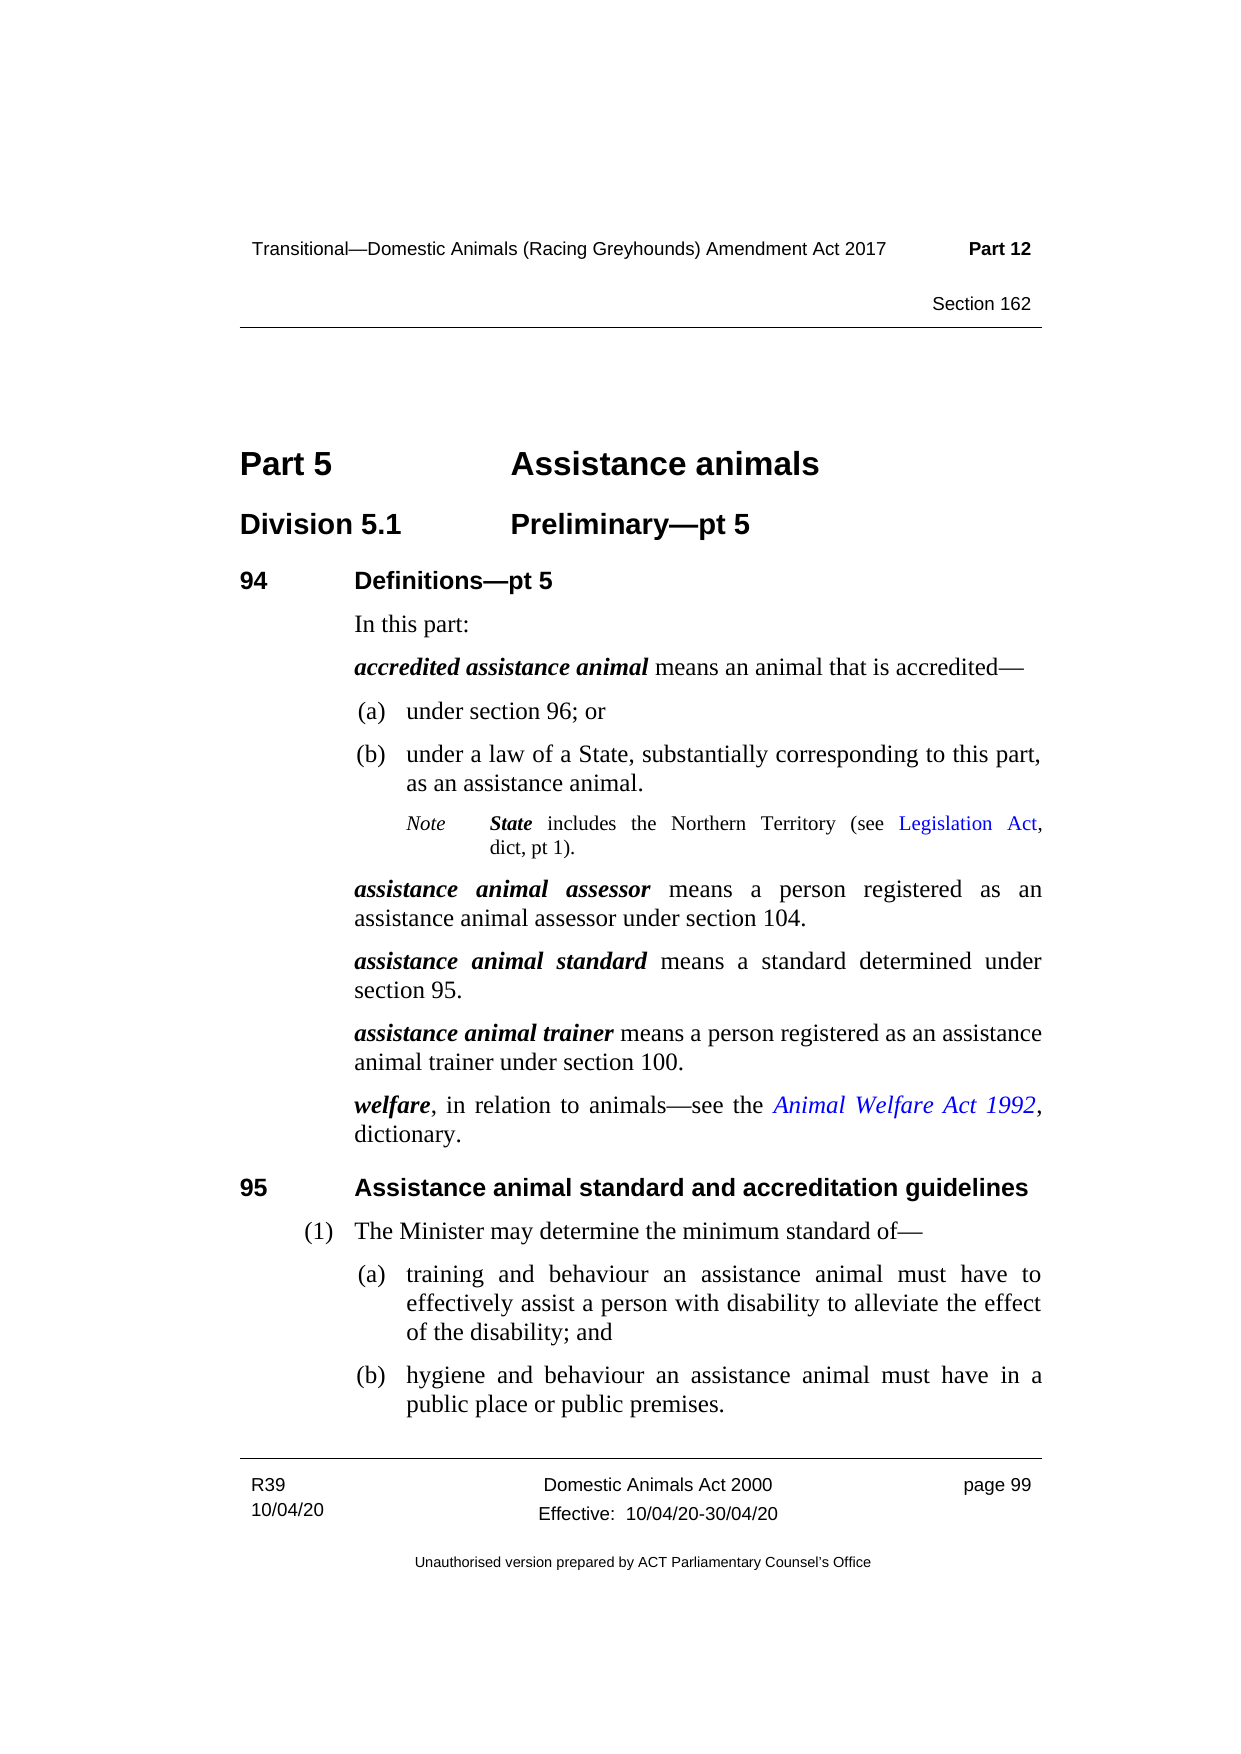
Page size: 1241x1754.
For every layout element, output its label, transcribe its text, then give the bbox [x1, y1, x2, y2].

text accredited assistance animal means an animal that is accredited— [354, 652, 1042, 681]
text In this part: [354, 609, 1042, 638]
text (1) The Minister may determine the minimum standard of— [239, 1216, 1042, 1245]
text assistance animal assessor means a person registered as an assistance animal assessor under section 104. [354, 874, 1042, 931]
text 95 Assistance animal standard and accreditation guidelines [239, 1173, 1042, 1201]
text assistance animal standard means a standard determined under section 95. [354, 946, 1042, 1003]
text (b) hygiene and behaviour an assistance animal must have in a public place or public premises. [239, 1360, 1042, 1418]
text (a) under section 96; or [239, 696, 1042, 724]
text 94 Definitions—pt 5 [239, 566, 1042, 594]
text Part 5 Assistance animals [239, 444, 1042, 482]
text welfare, in relation to animals—see the Animal Welfare Act 1992, dictionary. [354, 1090, 1042, 1148]
text (a) training and behaviour an assistance animal must have to effectively assist a person with disability to alleviate the effect of the disability; and [239, 1259, 1042, 1346]
text (b) under a law of a State, substantially corresponding to this part, as an assistance animal. [239, 739, 1042, 797]
text assistance animal trainer means a person registered as an assistance animal trainer under section 100. [354, 1018, 1042, 1076]
text Division 5.1 Preliminary—pt 5 [239, 507, 1042, 541]
text Note State includes the Northern Territory (see Legislation Act, dict, pt 1). [406, 811, 1042, 859]
